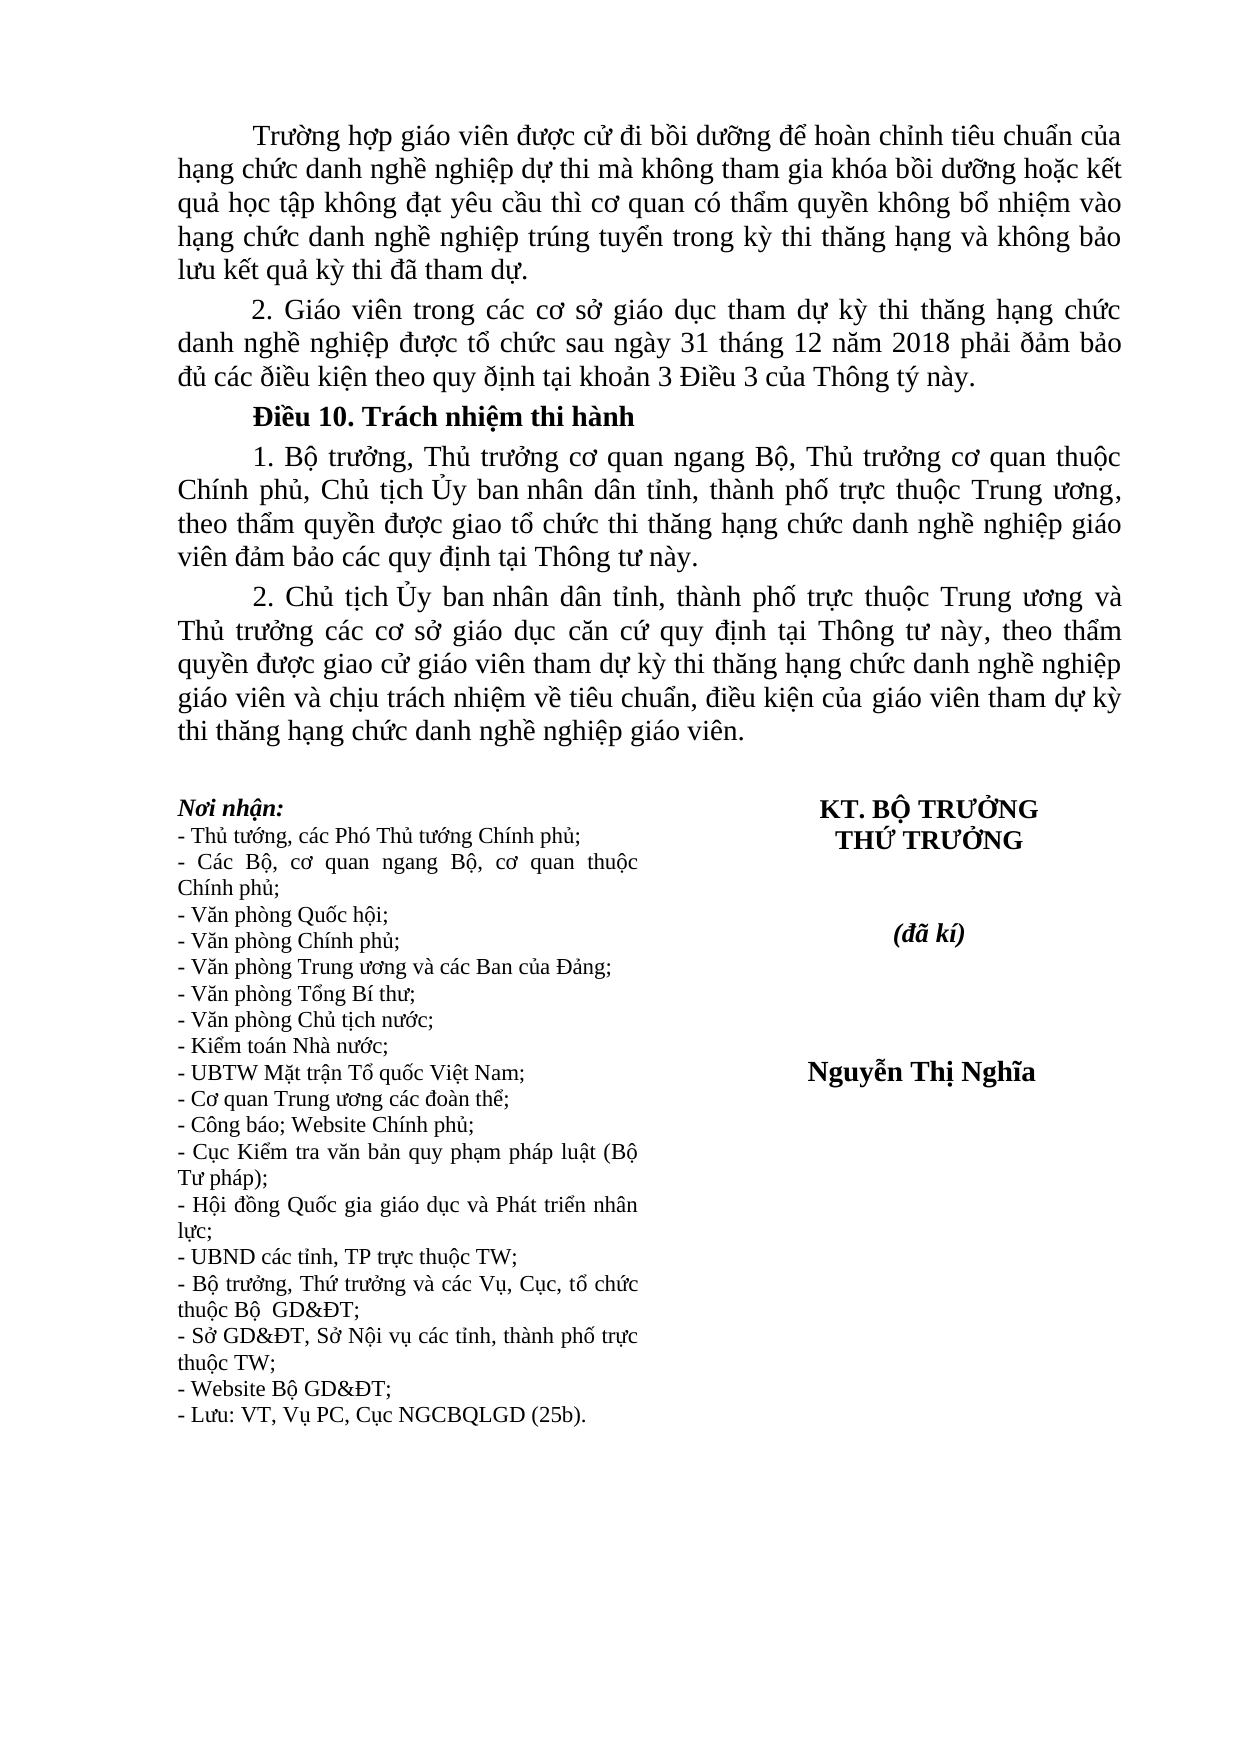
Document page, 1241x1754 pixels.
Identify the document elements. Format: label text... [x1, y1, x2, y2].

text Điều 10. Trách nhiệm thi hành [177, 399, 1122, 432]
text Trường hợp giáo viên được cử đi bồi dưỡng để hoàn chỉnh tiêu chuẩn của hạng chức danh nghề nghiệp dự thi mà không tham gia khóa bồi dưỡng hoặc kết quả học tập không đạt yêu cầu thì cơ quan có thẩm quyền không bổ nhiệm vào hạng chức danh nghề nghiệp trúng tuyển trong kỳ thi thăng hạng và không bảo lưu kết quả kỳ thi đã tham dự. [177, 118, 1122, 286]
text 2. Giáo viên trong các cơ sở giáo dục tham dự kỳ thi thăng hạng chức danh nghề nghiệp được tổ chức sau ngày 31 tháng 12 năm 2018 phải ðảm bảo đủ các ðiều kiện theo quy ðịnh tại khoản 3 Ðiều 3 của Thông tý này. [177, 292, 1122, 393]
table_header Nơi nhận: - Thủ tướng, các Phó Thủ tướng Chính phủ; - Các Bộ, cơ quan ngang Bộ, cơ quan thuộc Chính phủ; - Văn phòng Quốc hội; - Văn phòng Chính phủ; - Văn phòng Trung ương và các Ban của Đảng; - Văn phòng Tổng Bí thư; - Văn phòng Chủ tịch nước; - Kiểm toán Nhà nước; - UBTW Mặt trận Tổ quốc Việt Nam; - Cơ quan Trung ương các đoàn thể; - Công báo; Website Chính phủ; - Cục Kiểm tra văn bản quy phạm pháp luật (Bộ Tư pháp); - Hội đồng Quốc gia giáo dục và Phát triển nhân lực; - UBND các tỉnh, TP trực thuộc TW; - Bộ trưởng, Thứ trưởng và các Vụ, Cục, tổ chức thuộc Bộ GD&ĐT; - Sở GD&ĐT, Sở Nội vụ các tỉnh, thành phố trực thuộc TW; - Website Bộ GD&ĐT; - Lưu: VT, Vụ PC, Cục NGCBQLGD (25b). [166, 793, 650, 1428]
text 1. Bộ trưởng, Thủ trưởng cơ quan ngang Bộ, Thủ trưởng cơ quan thuộc Chính phủ, Chủ tịch Ủy ban nhân dân tỉnh, thành phố trực thuộc Trung ương, theo thẩm quyền được giao tổ chức thi thăng hạng chức danh nghề nghiệp giáo viên đảm bảo các quy định tại Thông tư này. [177, 439, 1122, 573]
table_header KT. BỘ TRƯỞNG THỨ TRƯỞNG (đã kí) Nguyễn Thị Nghĩa [650, 793, 1133, 1428]
text 2. Chủ tịch Ủy ban nhân dân tỉnh, thành phố trực thuộc Trung ương và Thủ trưởng các cơ sở giáo dục căn cứ quy định tại Thông tư này, theo thẩm quyền được giao cử giáo viên tham dự kỳ thi thăng hạng chức danh nghề nghiệp giáo viên và chịu trách nhiệm về tiêu chuẩn, điều kiện của giáo viên tham dự kỳ thi thăng hạng chức danh nghề nghiệp giáo viên. [177, 579, 1122, 747]
